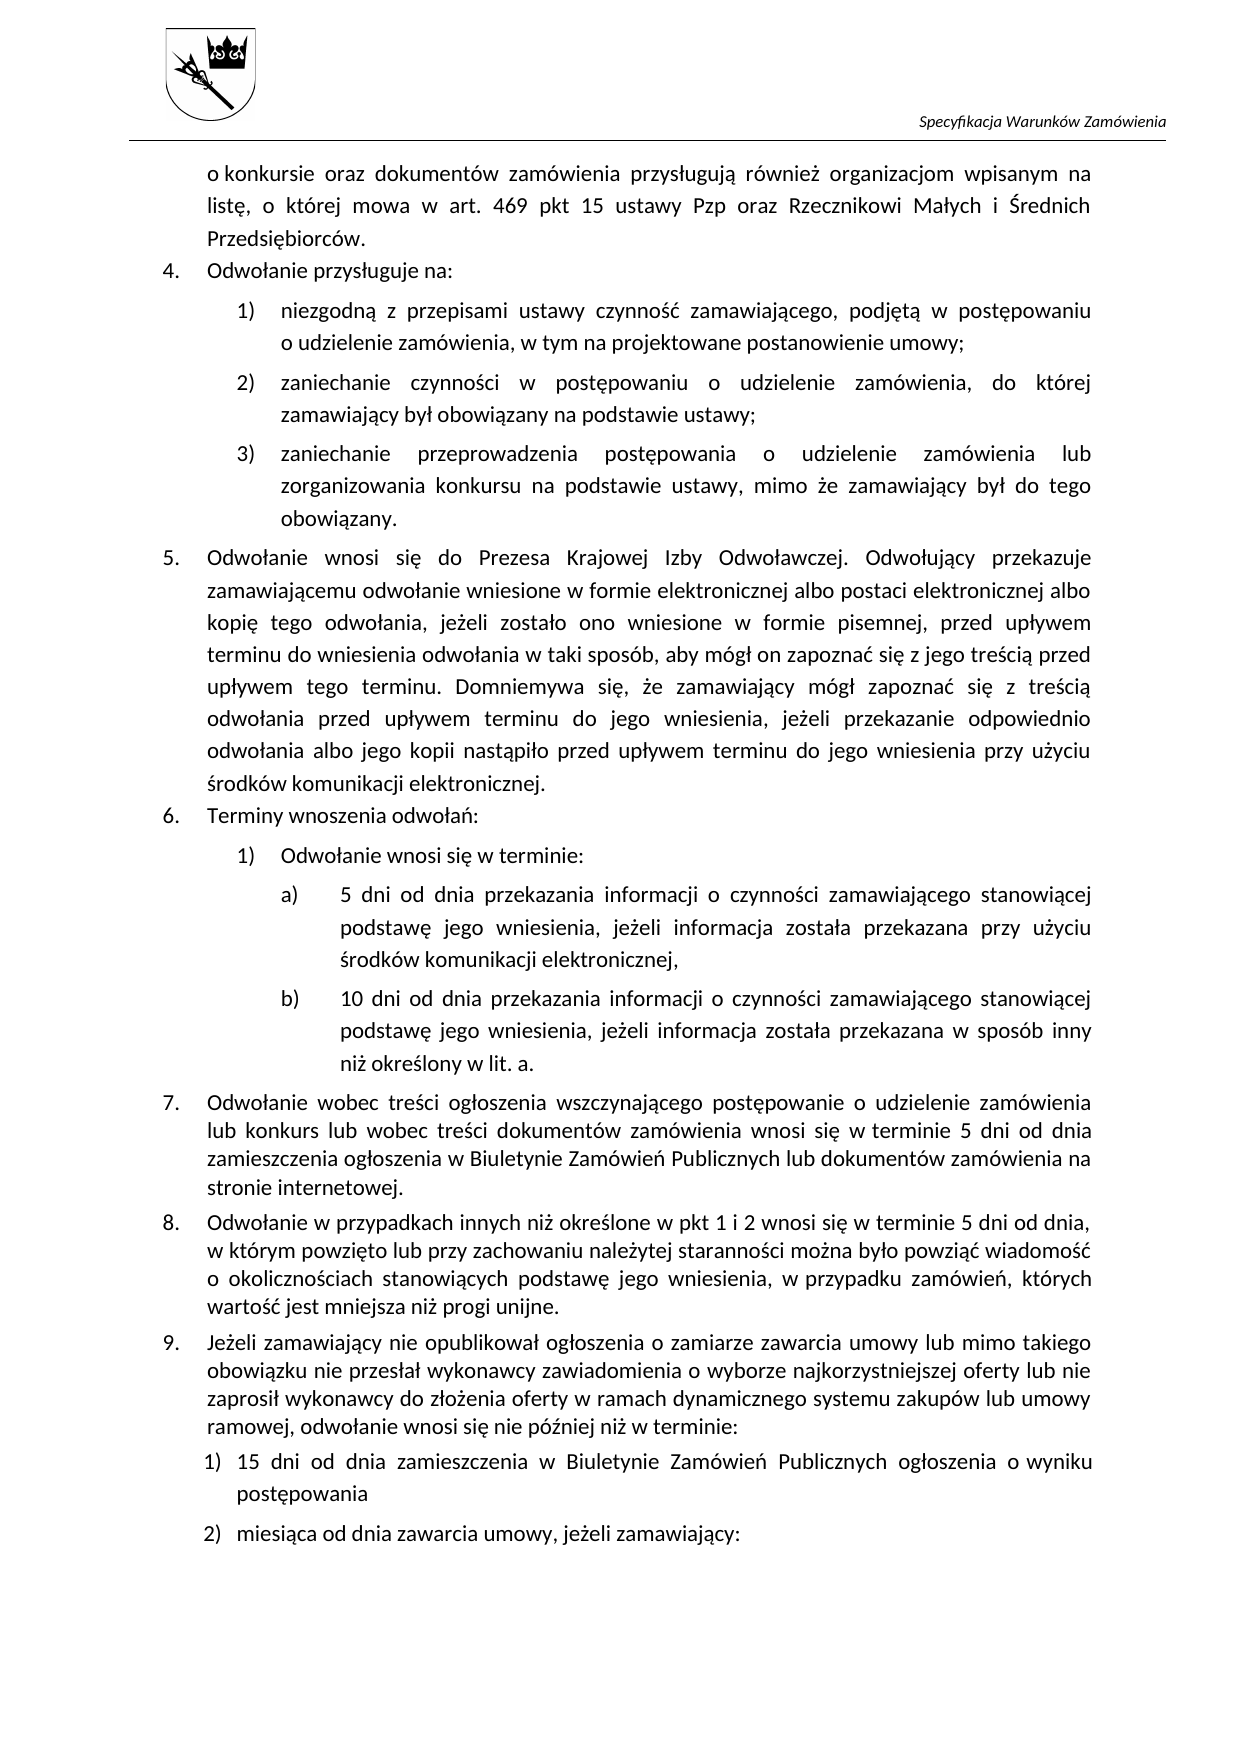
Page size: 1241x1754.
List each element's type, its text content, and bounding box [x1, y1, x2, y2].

list 3) zaniechanie przeprowadzenia postępowania o udzielenie zamówienia lub zorganizowania konkursu na podstawie ustawy, mimo że zamawiający był do tego obowiązany. [236, 439, 1093, 532]
list 15 dni od dnia zamieszczenia w Biuletynie Zamówień Publicznych ogłoszenia o wyniku postępowania [222, 1447, 1093, 1507]
list Odwołanie wnosi się do Prezesa Krajowej Izby Odwoławczej. Odwołujący przekazuje zamawiającemu odwołanie wniesione w formie elektronicznej albo postaci elektronicznej albo kopię tego odwołania, jeżeli zostało ono wniesione w formie pisemnej, przed upływem terminu do wniesienia odwołania w taki sposób, aby mógł on zapoznać się z jego treścią przed upływem tego terminu. Domniemywa się, że zamawiający mógł zapoznać się z treścią odwołania przed upływem terminu do jego wniesienia, jeżeli przekazanie odpowiednio odwołania albo jego kopii nastąpiło przed upływem terminu do jego wniesienia przy użyciu środków komunikacji elektronicznej. [162, 543, 1093, 797]
list 2) zaniechanie czynności w postępowaniu o udzielenie zamówienia, do której zamawiający był obowiązany na podstawie ustawy; [236, 368, 1093, 428]
list miesiąca od dnia zawarcia umowy, jeżeli zamawiający: [222, 1519, 1093, 1547]
picture [165, 28, 256, 121]
list 1) Odwołanie wnosi się w terminie: [236, 841, 1093, 869]
list Odwołanie w przypadkach innych niż określone w pkt 1 i 2 wnosi się w terminie 5 dni od dnia, w którym powzięto lub przy zachowaniu należytej staranności można było powziąć wiadomość o okolicznościach stanowiących podstawę jego wniesienia, w przypadku zamówień, których wartość jest mniejsza niż progi unijne. [162, 1208, 1093, 1320]
list b) 10 dni od dnia przekazania informacji o czynności zamawiającego stanowiącej podstawę jego wniesienia, jeżeli informacja została przekazana w sposób inny niż określony w lit. a. [281, 984, 1093, 1077]
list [162, 159, 1093, 252]
list a) 5 dni od dnia przekazania informacji o czynności zamawiającego stanowiącej podstawę jego wniesienia, jeżeli informacja została przekazana przy użyciu środków komunikacji elektronicznej, [281, 880, 1093, 973]
list Terminy wnoszenia odwołań: [162, 801, 1093, 829]
list Odwołanie przysługuje na: [162, 256, 1093, 284]
list 1) niezgodną z przepisami ustawy czynność zamawiającego, podjętą w postępowaniu o udzielenie zamówienia, w tym na projektowane postanowienie umowy; [236, 296, 1093, 356]
list Odwołanie wobec treści ogłoszenia wszczynającego postępowanie o udzielenie zamówienia lub konkurs lub wobec treści dokumentów zamówienia wnosi się w terminie 5 dni od dnia zamieszczenia ogłoszenia w Biuletynie Zamówień Publicznych lub dokumentów zamówienia na stronie internetowej. [162, 1088, 1093, 1201]
list Jeżeli zamawiający nie opublikował ogłoszenia o zamiarze zawarcia umowy lub mimo takiego obowiązku nie przesłał wykonawcy zawiadomienia o wyborze najkorzystniejszej oferty lub nie zaprosił wykonawcy do złożenia oferty w ramach dynamicznego systemu zakupów lub umowy ramowej, odwołanie wnosi się nie później niż w terminie: [162, 1328, 1093, 1440]
